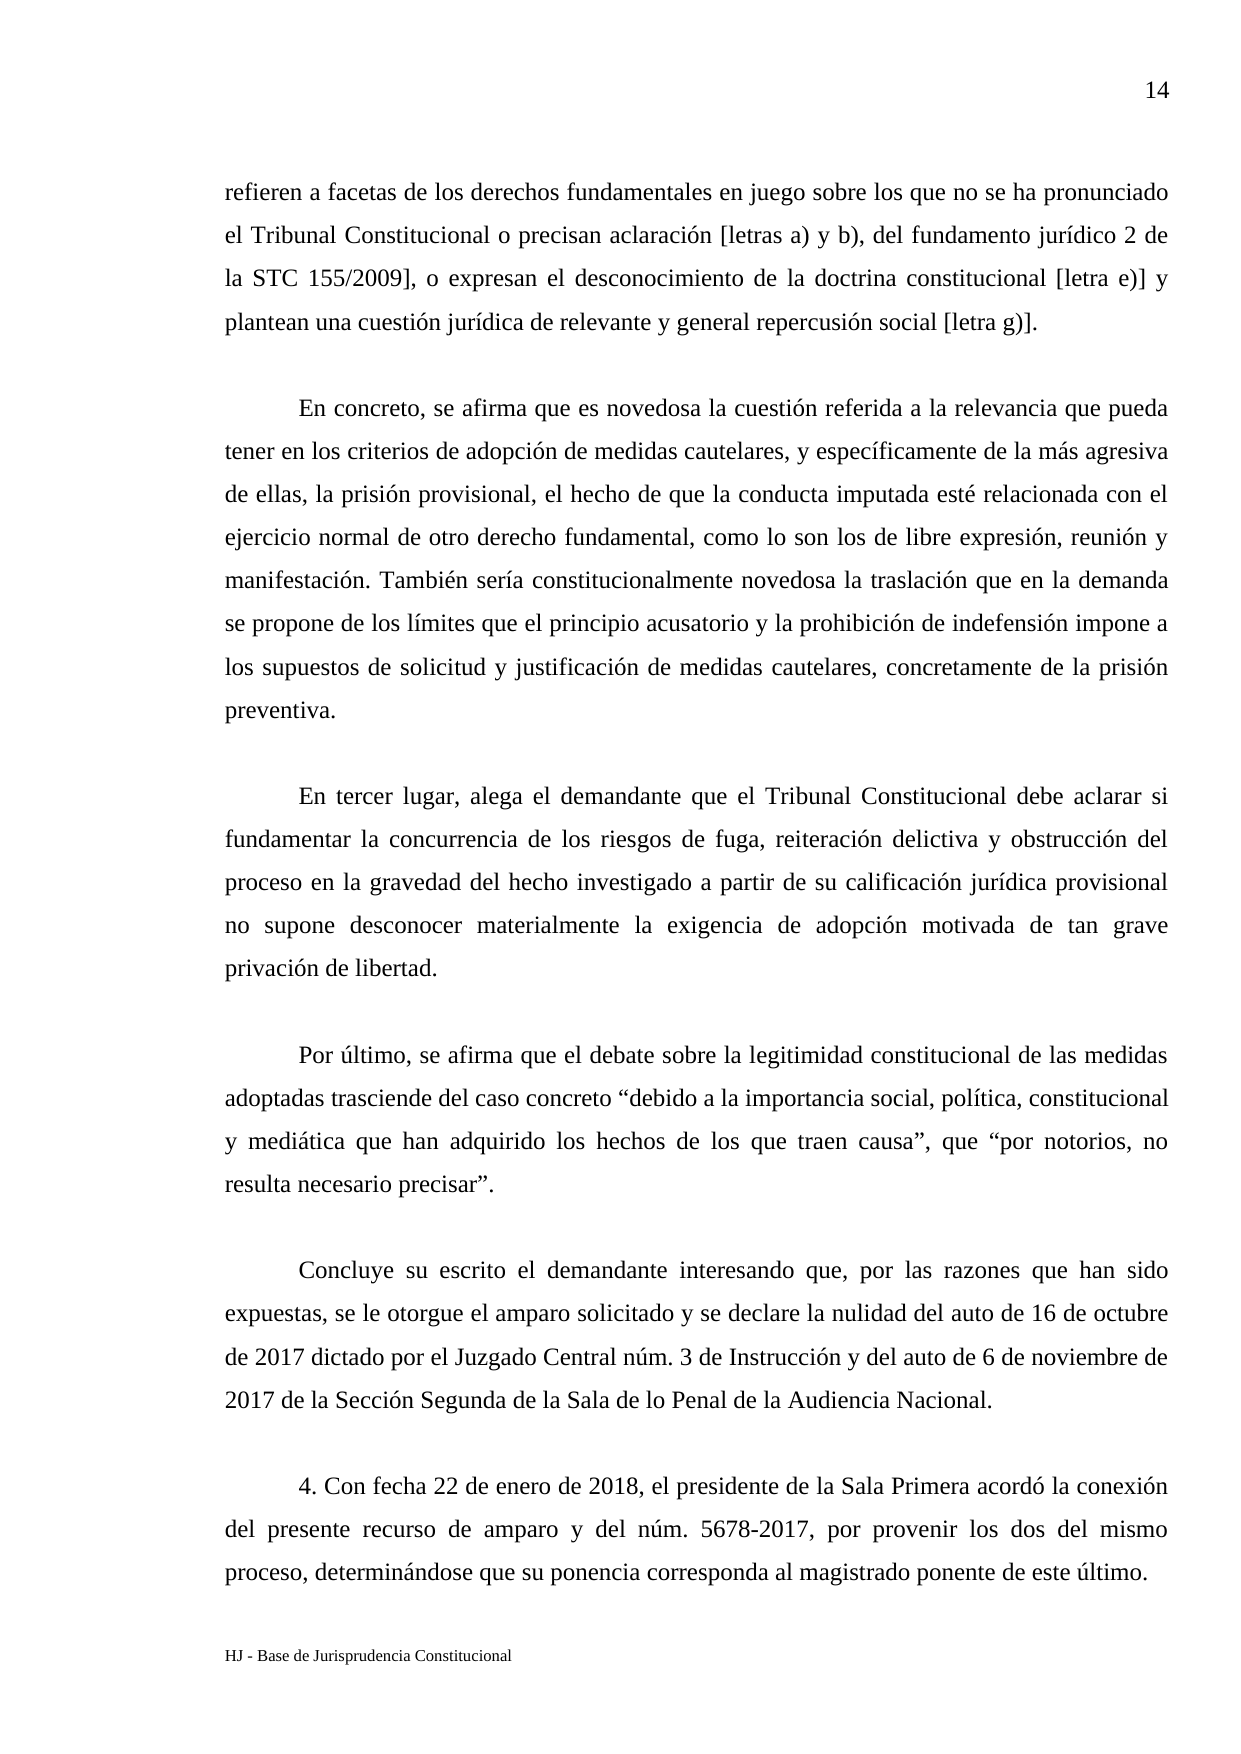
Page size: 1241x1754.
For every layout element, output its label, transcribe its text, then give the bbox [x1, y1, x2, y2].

text Concluye su escrito el demandante interesando que, por las razones que han sido expuestas, se le otorgue el amparo solicitado y se declare la nulidad del auto de 16 de octubre de 2017 dictado por el Juzgado Central núm. 3 de Instrucción y del auto de 6 de noviembre de 2017 de la Sección Segunda de la Sala de lo Penal de la Audiencia Nacional. [224, 1255, 1169, 1413]
text 4. Con fecha 22 de enero de 2018, el presidente de la Sala Primera acordó la conexión del presente recurso de amparo y del núm. 5678-2017, por provenir los dos del mismo proceso, determinándose que su ponencia corresponda al magistrado ponente de este último. [224, 1471, 1169, 1586]
text En tercer lugar, alega el demandante que el Tribunal Constitucional debe aclarar si fundamentar la concurrencia de los riesgos de fuga, reiteración delictiva y obstrucción del proceso en la gravedad del hecho investigado a partir de su calificación jurídica provisional no supone desconocer materialmente la exigencia de adopción motivada de tan grave privación de libertad. [224, 781, 1169, 982]
text En concreto, se afirma que es novedosa la cuestión referida a la relevancia que pueda tener en los criterios de adopción de medidas cautelares, y específicamente de la más agresiva de ellas, la prisión provisional, el hecho de que la conducta imputada esté relacionada con el ejercicio normal de otro derecho fundamental, como lo son los de libre expresión, reunión y manifestación. También sería constitucionalmente novedosa la traslación que en la demanda se propone de los límites que el principio acusatorio y la prohibición de indefensión impone a los supuestos de solicitud y justificación de medidas cautelares, concretamente de la prisión preventiva. [224, 393, 1169, 723]
text Por último, se afirma que el debate sobre la legitimidad constitucional de las medidas adoptadas trasciende del caso concreto “debido a la importancia social, política, constitucional y mediática que han adquirido los hechos de los que traen causa”, que “por notorios, no resulta necesario precisar”. [224, 1040, 1169, 1198]
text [224, 177, 1169, 335]
